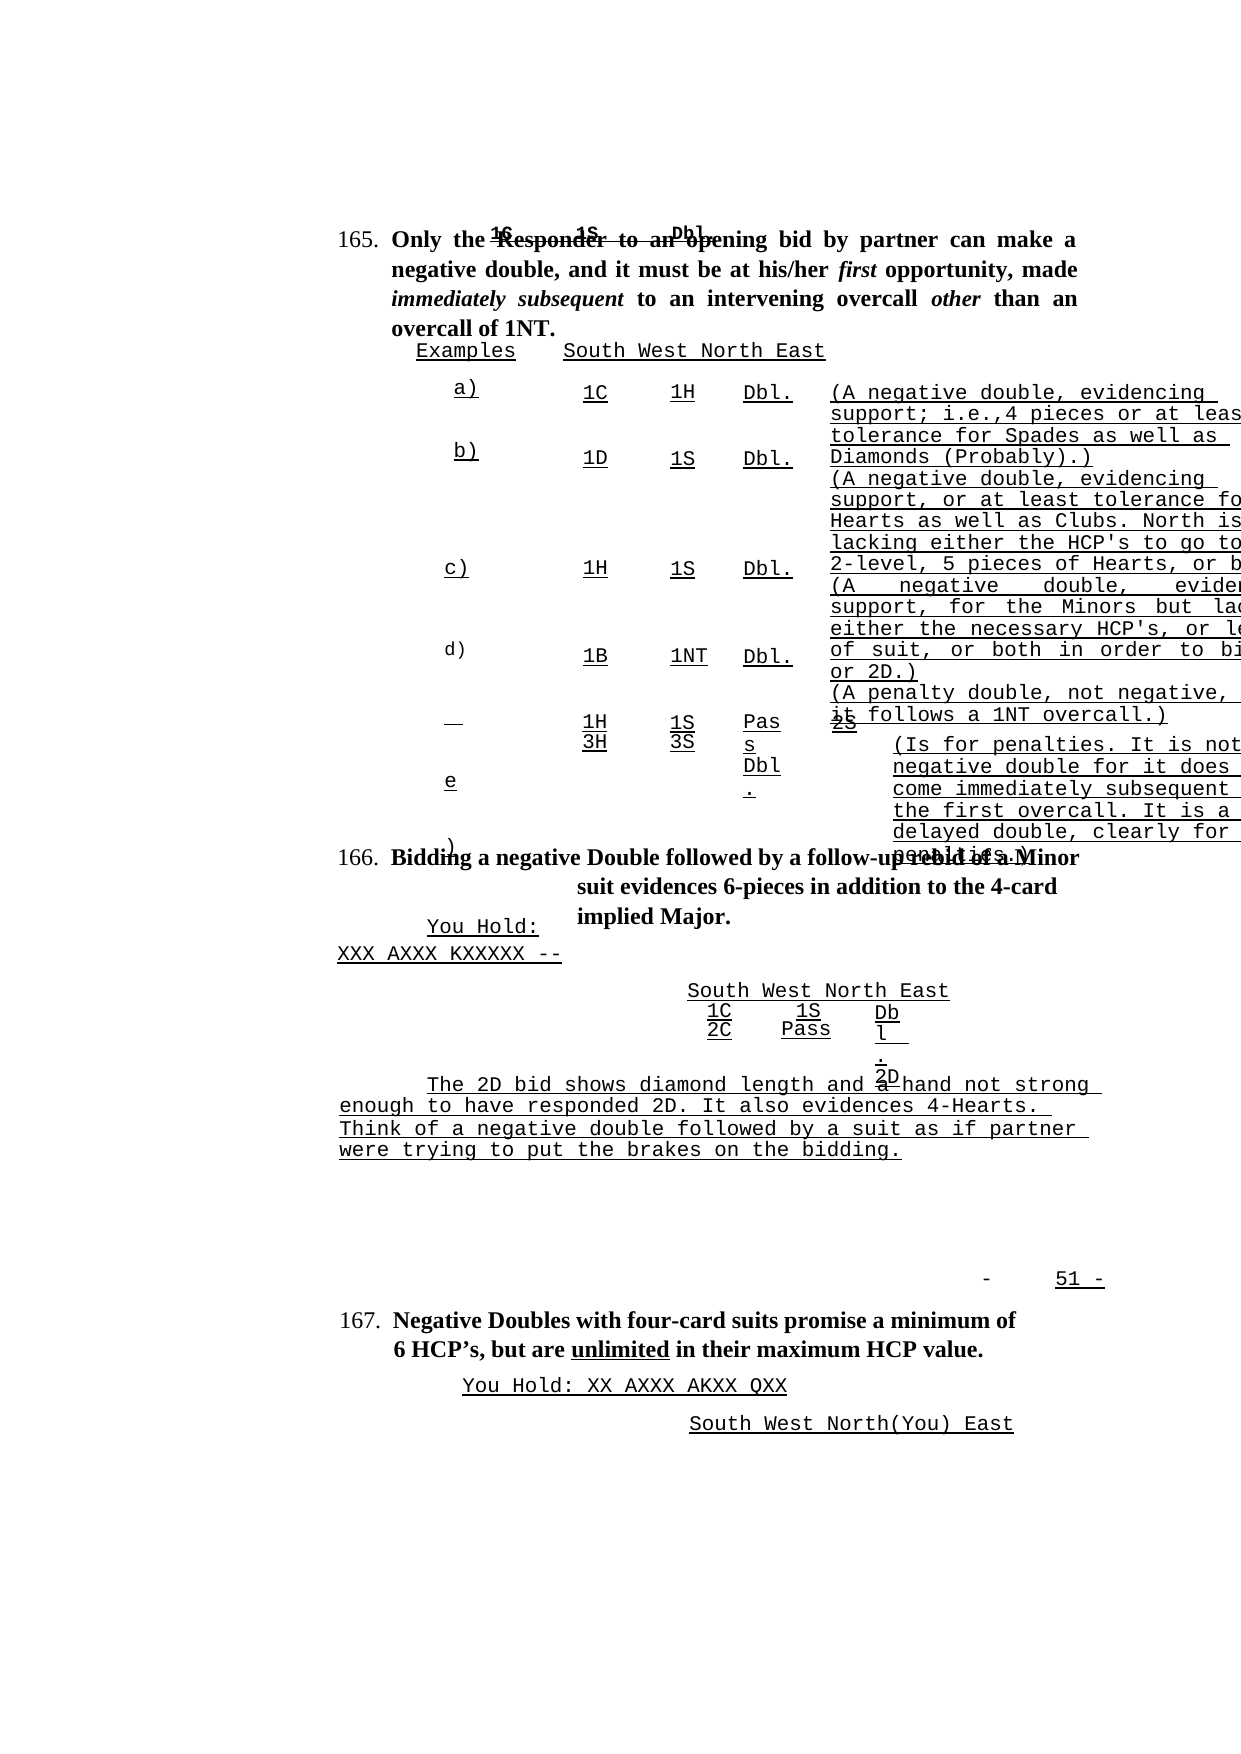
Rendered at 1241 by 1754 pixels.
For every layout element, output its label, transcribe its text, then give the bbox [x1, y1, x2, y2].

subtitle Negative Doubles with four-card suits promise a minimum of 6 HCP’s, but are unlimited in their maximum HCP value. [339, 1305, 1022, 1363]
text The 2D bid shows diamond length and a hand not strong enough to have responded 2D. It also evidences 4-Hearts. Think of a negative double followed by a suit as if partner were trying to put the brakes on the bidding. [339, 1073, 1105, 1161]
subtitle Bidding a negative Double followed by a follow-up rebid of a Minor suit evidences 6-pieces in addition to the 4-card implied Major. [337, 842, 1105, 930]
subtitle Only the Responder to an opening bid by partner can make a negative double, and it must be at his/her first opportunity, made immediately subsequent to an intervening overcall other than an overcall of 1NT. [337, 224, 1078, 342]
text You Hold: XX AXXX AKXX QXX [462, 1376, 1122, 1397]
list 51 - [337, 1268, 1105, 1289]
text XXX AXXX KXXXXX -- [337, 943, 1122, 964]
text South West North East [687, 981, 1122, 1002]
text South West North(You) East [689, 1414, 1122, 1434]
